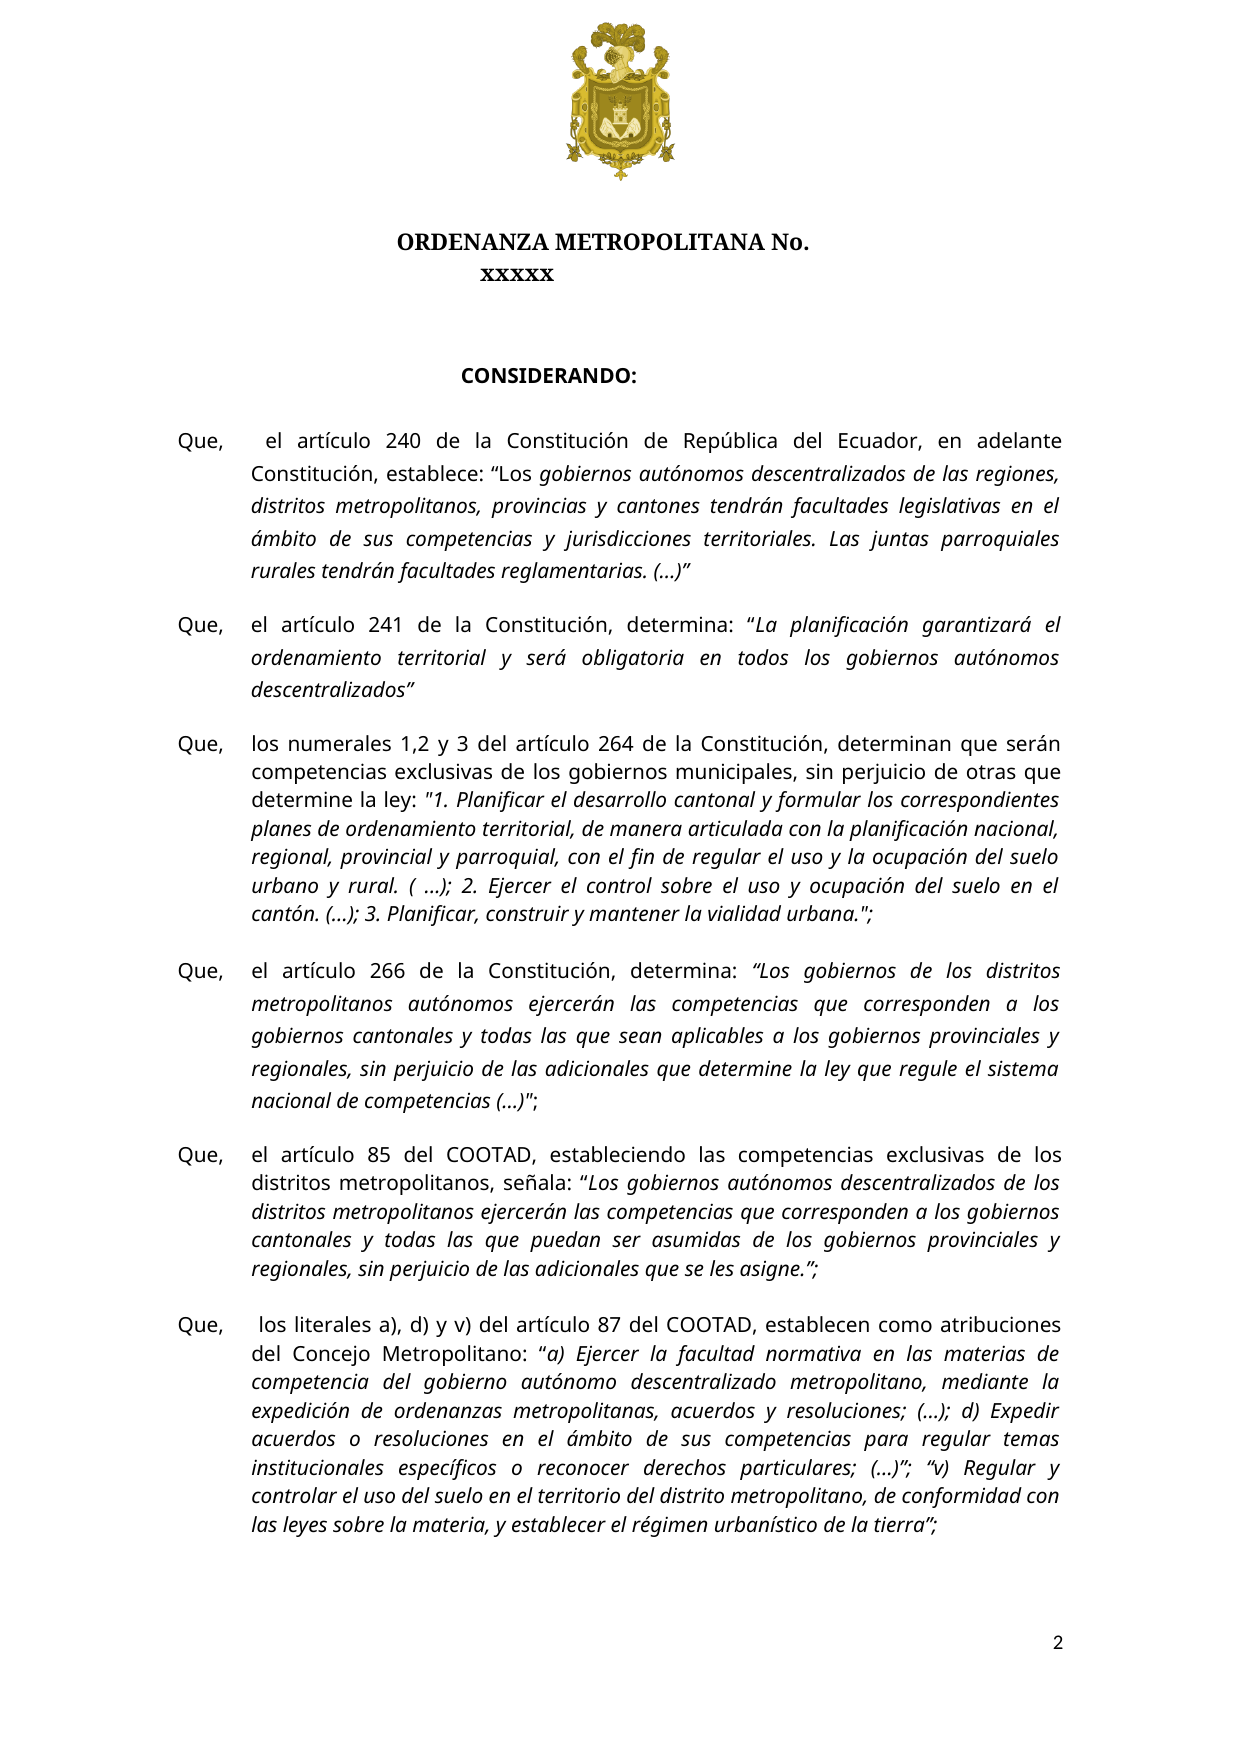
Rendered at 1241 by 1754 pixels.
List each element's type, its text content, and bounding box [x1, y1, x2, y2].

subtitle CONSIDERANDO: [190, 361, 844, 389]
text Que, el artículo 85 del COOTAD, estableciendo las competencias exclusivas de los distritos metropolitanos, señala: “Los gobiernos autónomos descentralizados de los distritos metropolitanos ejercerán las competencias que corresponden a los gobiernos cantonales y todas las que puedan ser asumidas de los gobiernos provinciales y regionales, sin perjuicio de las adicionales que se les asigne.”; [177, 1140, 1063, 1282]
text Que, el artículo 241 de la Constitución, determina: “La planificación garantizará el ordenamiento territorial y será obligatoria en todos los gobiernos autónomos descentralizados” [177, 610, 1063, 704]
text Que, el artículo 266 de la Constitución, determina: “Los gobiernos de los distritos metropolitanos autónomos ejercerán las competencias que corresponden a los gobiernos cantonales y todas las que sean aplicables a los gobiernos provinciales y regionales, sin perjuicio de las adicionales que determine la ley que regule el sistema nacional de competencias (…)"; [177, 956, 1063, 1115]
text Que, el artículo 240 de la Constitución de República del Ecuador, en adelante Constitución, establece: “Los gobiernos autónomos descentralizados de las regiones, distritos metropolitanos, provincias y cantones tendrán facultades legislativas en el ámbito de sus competencias y jurisdicciones territoriales. Las juntas parroquiales rurales tendrán facultades reglamentarias. (…)” [177, 426, 1063, 585]
text Que, los numerales 1,2 y 3 del artículo 264 de la Constitución, determinan que serán competencias exclusivas de los gobiernos municipales, sin perjuicio de otras que determine la ley: "1. Planificar el desarrollo cantonal y formular los correspondientes planes de ordenamiento territorial, de manera articulada con la planificación nacional, regional, provincial y parroquial, con el fin de regular el uso y la ocupación del suelo urbano y rural. ( ...); 2. Ejercer el control sobre el uso y ocupación del suelo en el cantón. (…); 3. Planificar, construir y mantener la vialidad urbana."; [177, 729, 1063, 928]
text Que, los literales a), d) y v) del artículo 87 del COOTAD, establecen como atribuciones del Concejo Metropolitano: “a) Ejercer la facultad normativa en las materias de competencia del gobierno autónomo descentralizado metropolitano, mediante la expedición de ordenanzas metropolitanas, acuerdos y resoluciones; (…); d) Expedir acuerdos o resoluciones en el ámbito de sus competencias para regular temas institucionales específicos o reconocer derechos particulares; (…)”; “v) Regular y controlar el uso del suelo en el territorio del distrito metropolitano, de conformidad con las leyes sobre la materia, y establecer el régimen urbanístico de la tierra”; [177, 1311, 1063, 1538]
picture [564, 20, 676, 183]
